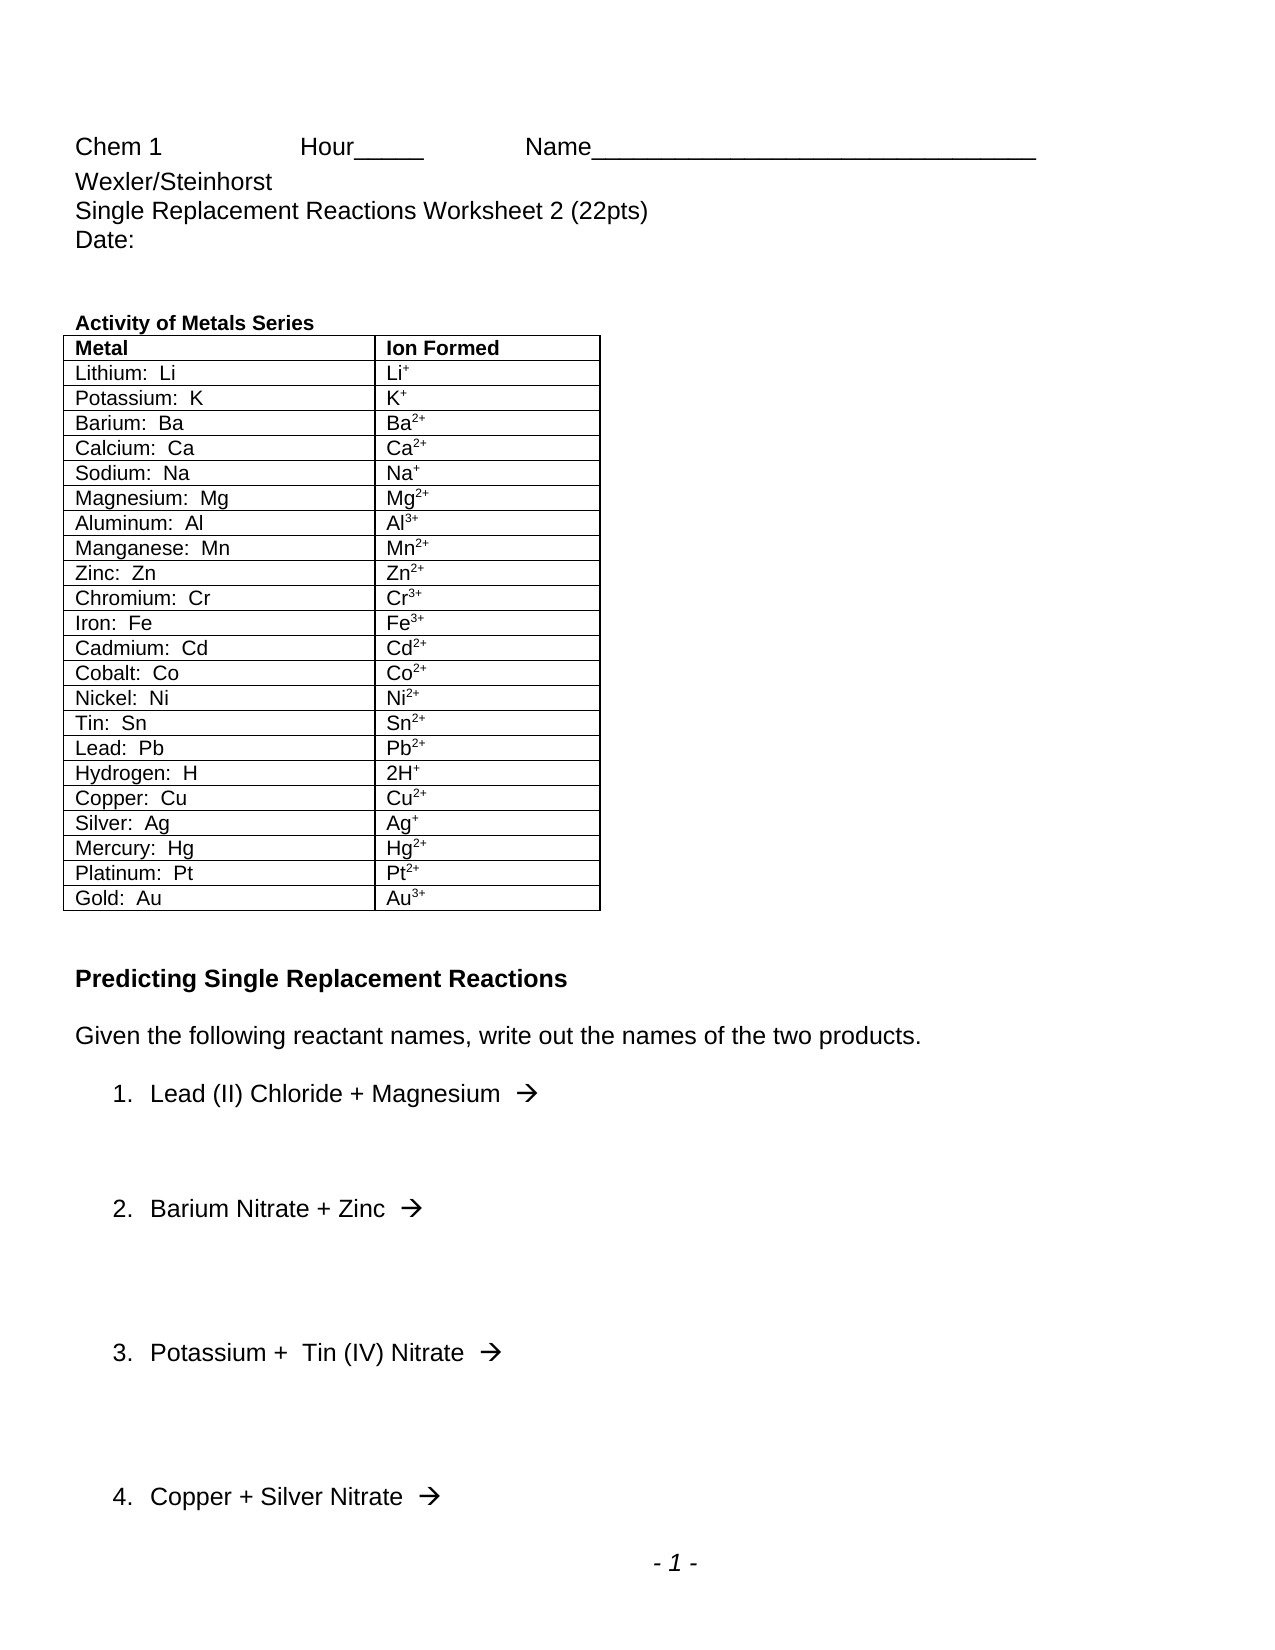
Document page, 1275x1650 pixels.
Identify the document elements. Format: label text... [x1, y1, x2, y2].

table_cell Calcium: Ca [64, 436, 374, 460]
table_cell Chromium: Cr [64, 586, 374, 610]
table_cell Sn2+ [376, 711, 599, 735]
table_cell Cu2+ [376, 786, 599, 810]
list Lead (II) Chloride + Magnesium [112, 1079, 1200, 1108]
table_cell Au3+ [376, 886, 599, 910]
text Predicting Single Replacement Reactions [75, 964, 1200, 992]
table_cell Co2+ [376, 661, 599, 685]
table_cell Lithium: Li [64, 361, 374, 385]
table_cell Sodium: Na [64, 461, 374, 485]
table_cell Ba2+ [376, 411, 599, 435]
list Potassium + Tin (IV) Nitrate [112, 1338, 1200, 1367]
table_cell Zn2+ [376, 561, 599, 585]
table_cell K+ [376, 386, 599, 410]
table_cell Platinum: Pt [64, 861, 374, 885]
table_cell Mg2+ [376, 486, 599, 510]
table_cell Silver: Ag [64, 811, 374, 835]
table_cell Li+ [376, 361, 599, 385]
table_cell Ag+ [376, 811, 599, 835]
table_cell Cd2+ [376, 636, 599, 660]
table_cell Pt2+ [376, 861, 599, 885]
table_cell Iron: Fe [64, 611, 374, 635]
table_cell Cobalt: Co [64, 661, 374, 685]
table_cell Magnesium: Mg [64, 486, 374, 510]
table_cell Pb2+ [376, 736, 599, 760]
table_cell Ni2+ [376, 686, 599, 710]
table_cell Copper: Cu [64, 786, 374, 810]
table_cell Cr3+ [376, 586, 599, 610]
table_header Ion Formed [376, 336, 599, 360]
table_cell Cadmium: Cd [64, 636, 374, 660]
table_cell 2H+ [376, 761, 599, 785]
list Barium Nitrate + Zinc [112, 1194, 1200, 1223]
table_cell Hg2+ [376, 836, 599, 860]
table_cell Nickel: Ni [64, 686, 374, 710]
list Copper + Silver Nitrate [112, 1482, 1200, 1510]
table_cell Fe3+ [376, 611, 599, 635]
table_cell Lead: Pb [64, 736, 374, 760]
table_cell Ca2+ [376, 436, 599, 460]
table_cell Mn2+ [376, 536, 599, 560]
table_cell Tin: Sn [64, 711, 374, 735]
table_cell Mercury: Hg [64, 836, 374, 860]
table_cell Zinc: Zn [64, 561, 374, 585]
subtitle Chem 1 Hour_____ Name________________________________ [75, 132, 1200, 161]
table_cell Barium: Ba [64, 411, 374, 435]
text Wexler/Steinhorst Single Replacement Reactions Worksheet 2 (22pts) Date: [75, 167, 1200, 253]
table_cell Hydrogen: H [64, 761, 374, 785]
text Activity of Metals Series [75, 311, 1200, 335]
table_header Metal [64, 336, 374, 360]
table_cell Na+ [376, 461, 599, 485]
text Given the following reactant names, write out the names of the two products. [75, 1021, 1200, 1079]
table_cell Manganese: Mn [64, 536, 374, 560]
table_cell Gold: Au [64, 886, 374, 910]
table_cell Aluminum: Al [64, 511, 374, 535]
table_cell Potassium: K [64, 386, 374, 410]
table_cell Al3+ [376, 511, 599, 535]
